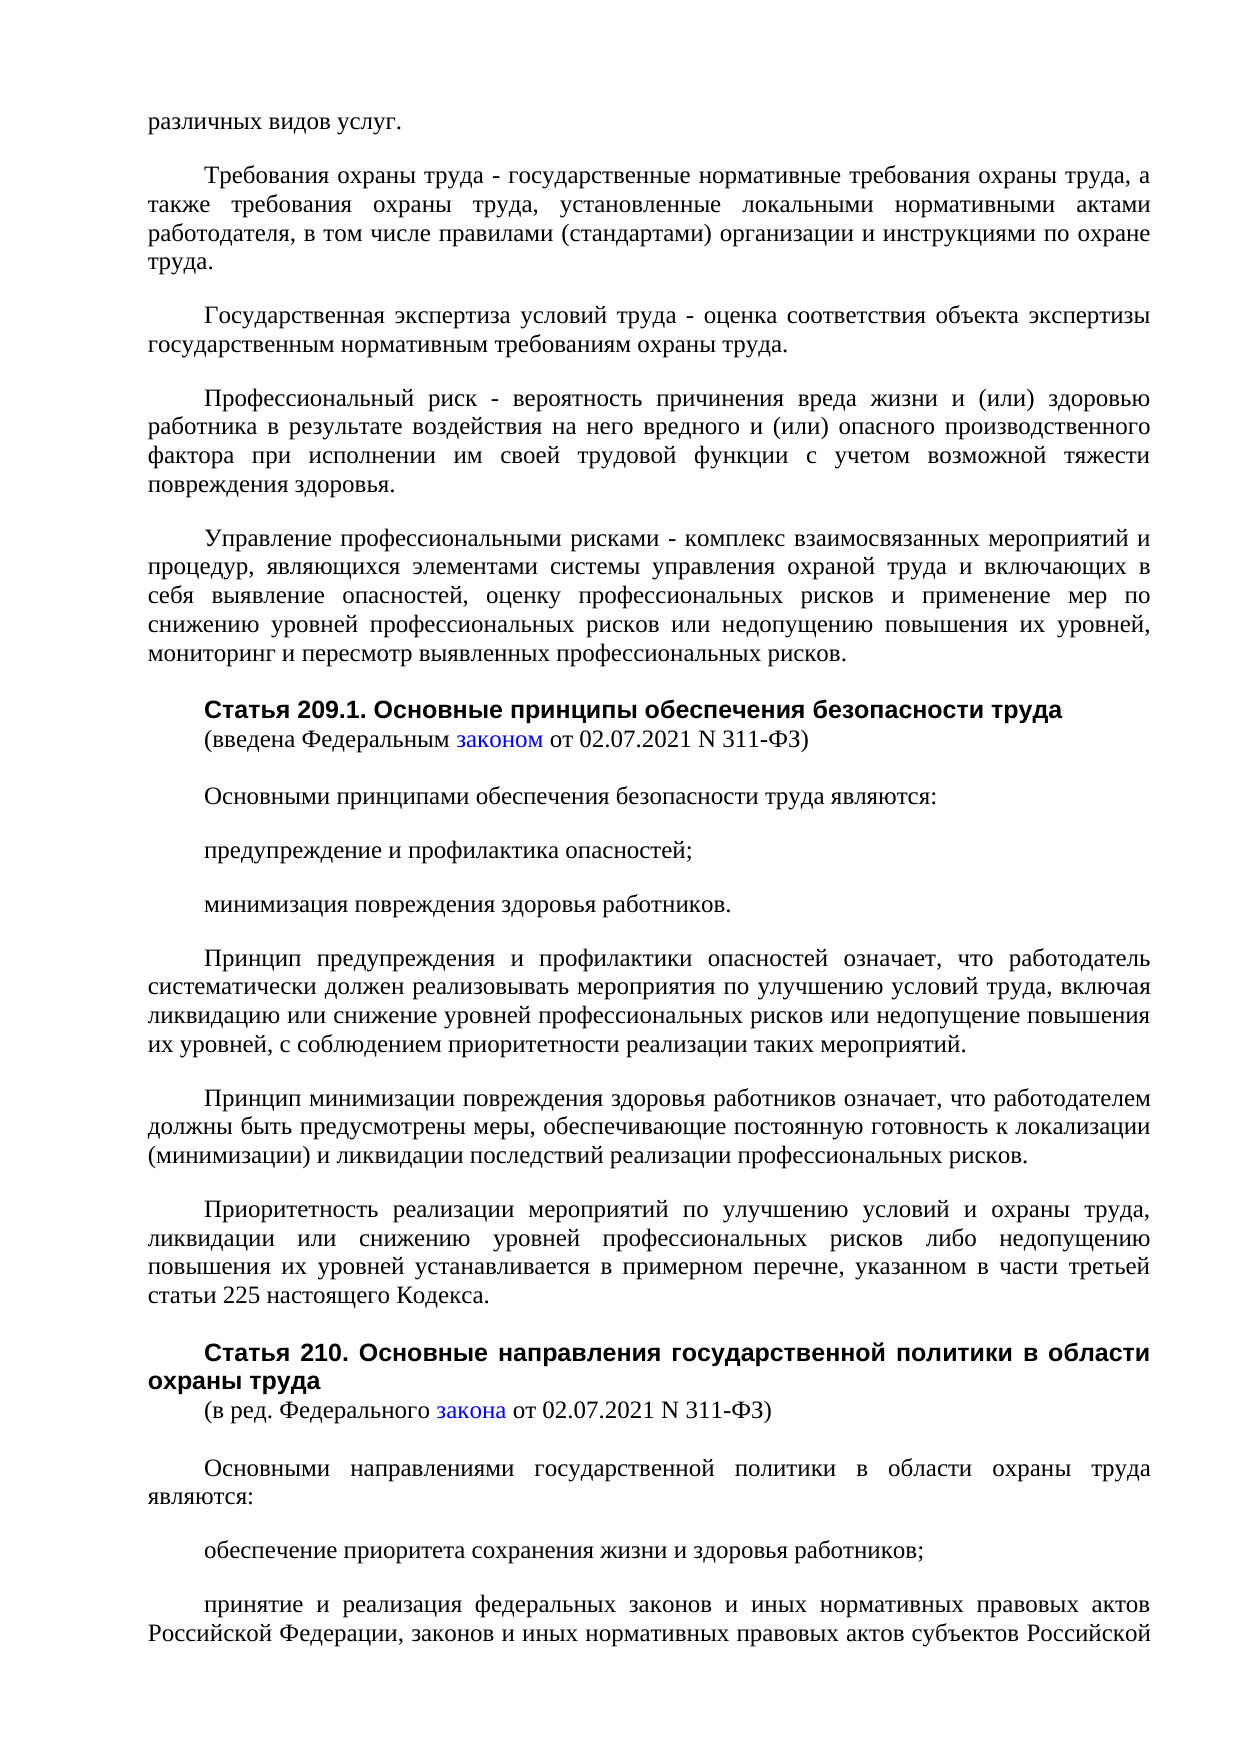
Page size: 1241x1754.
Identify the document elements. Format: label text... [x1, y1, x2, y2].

text Требования охраны труда - государственные нормативные требования охраны труда, а также требования охраны труда, установленные локальными нормативными актами работодателя, в том числе правилами (стандартами) организации и инструкциями по охране труда. [148, 160, 1152, 275]
title Статья 210. Основные направления государственной политики в области охраны труда [148, 1338, 1152, 1395]
text минимизация повреждения здоровья работников. [148, 889, 1152, 918]
text Приоритетность реализации мероприятий по улучшению условий и охраны труда, ликвидации или снижению уровней профессиональных рисков либо недопущению повышения их уровней устанавливается в примерном перечне, указанном в части третьей статьи 225 настоящего Кодекса. [148, 1194, 1152, 1309]
title Статья 209.1. Основные принципы обеспечения безопасности труда [148, 695, 1152, 724]
text Основными принципами обеспечения безопасности труда являются: [148, 781, 1152, 810]
text Профессиональный риск - вероятность причинения вреда жизни и (или) здоровью работника в результате воздействия на него вредного и (или) опасного производственного фактора при исполнении им своей трудовой функции с учетом возможной тяжести повреждения здоровья. [148, 383, 1152, 498]
text предупреждение и профилактика опасностей; [148, 835, 1152, 864]
text Принцип минимизации повреждения здоровья работников означает, что работодателем должны быть предусмотрены меры, обеспечивающие постоянную готовность к локализации (минимизации) и ликвидации последствий реализации профессиональных рисков. [148, 1083, 1152, 1169]
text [148, 106, 1152, 135]
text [148, 1589, 1152, 1646]
text Государственная экспертиза условий труда - оценка соответствия объекта экспертизы государственным нормативным требованиям охраны труда. [148, 300, 1152, 358]
text (в ред. Федерального закона от 02.07.2021 N 311-ФЗ) [148, 1395, 1152, 1424]
text обеспечение приоритета сохранения жизни и здоровья работников; [148, 1535, 1152, 1564]
text (введена Федеральным законом от 02.07.2021 N 311-ФЗ) [148, 724, 1152, 753]
text Основными направлениями государственной политики в области охраны труда являются: [148, 1453, 1152, 1510]
text Управление профессиональными рисками - комплекс взаимосвязанных мероприятий и процедур, являющихся элементами системы управления охраной труда и включающих в себя выявление опасностей, оценку профессиональных рисков и применение мер по снижению уровней профессиональных рисков или недопущению повышения их уровней, мониторинг и пересмотр выявленных профессиональных рисков. [148, 523, 1152, 666]
text Принцип предупреждения и профилактики опасностей означает, что работодатель систематически должен реализовывать мероприятия по улучшению условий труда, включая ликвидацию или снижение уровней профессиональных рисков или недопущение повышения их уровней, с соблюдением приоритетности реализации таких мероприятий. [148, 943, 1152, 1058]
